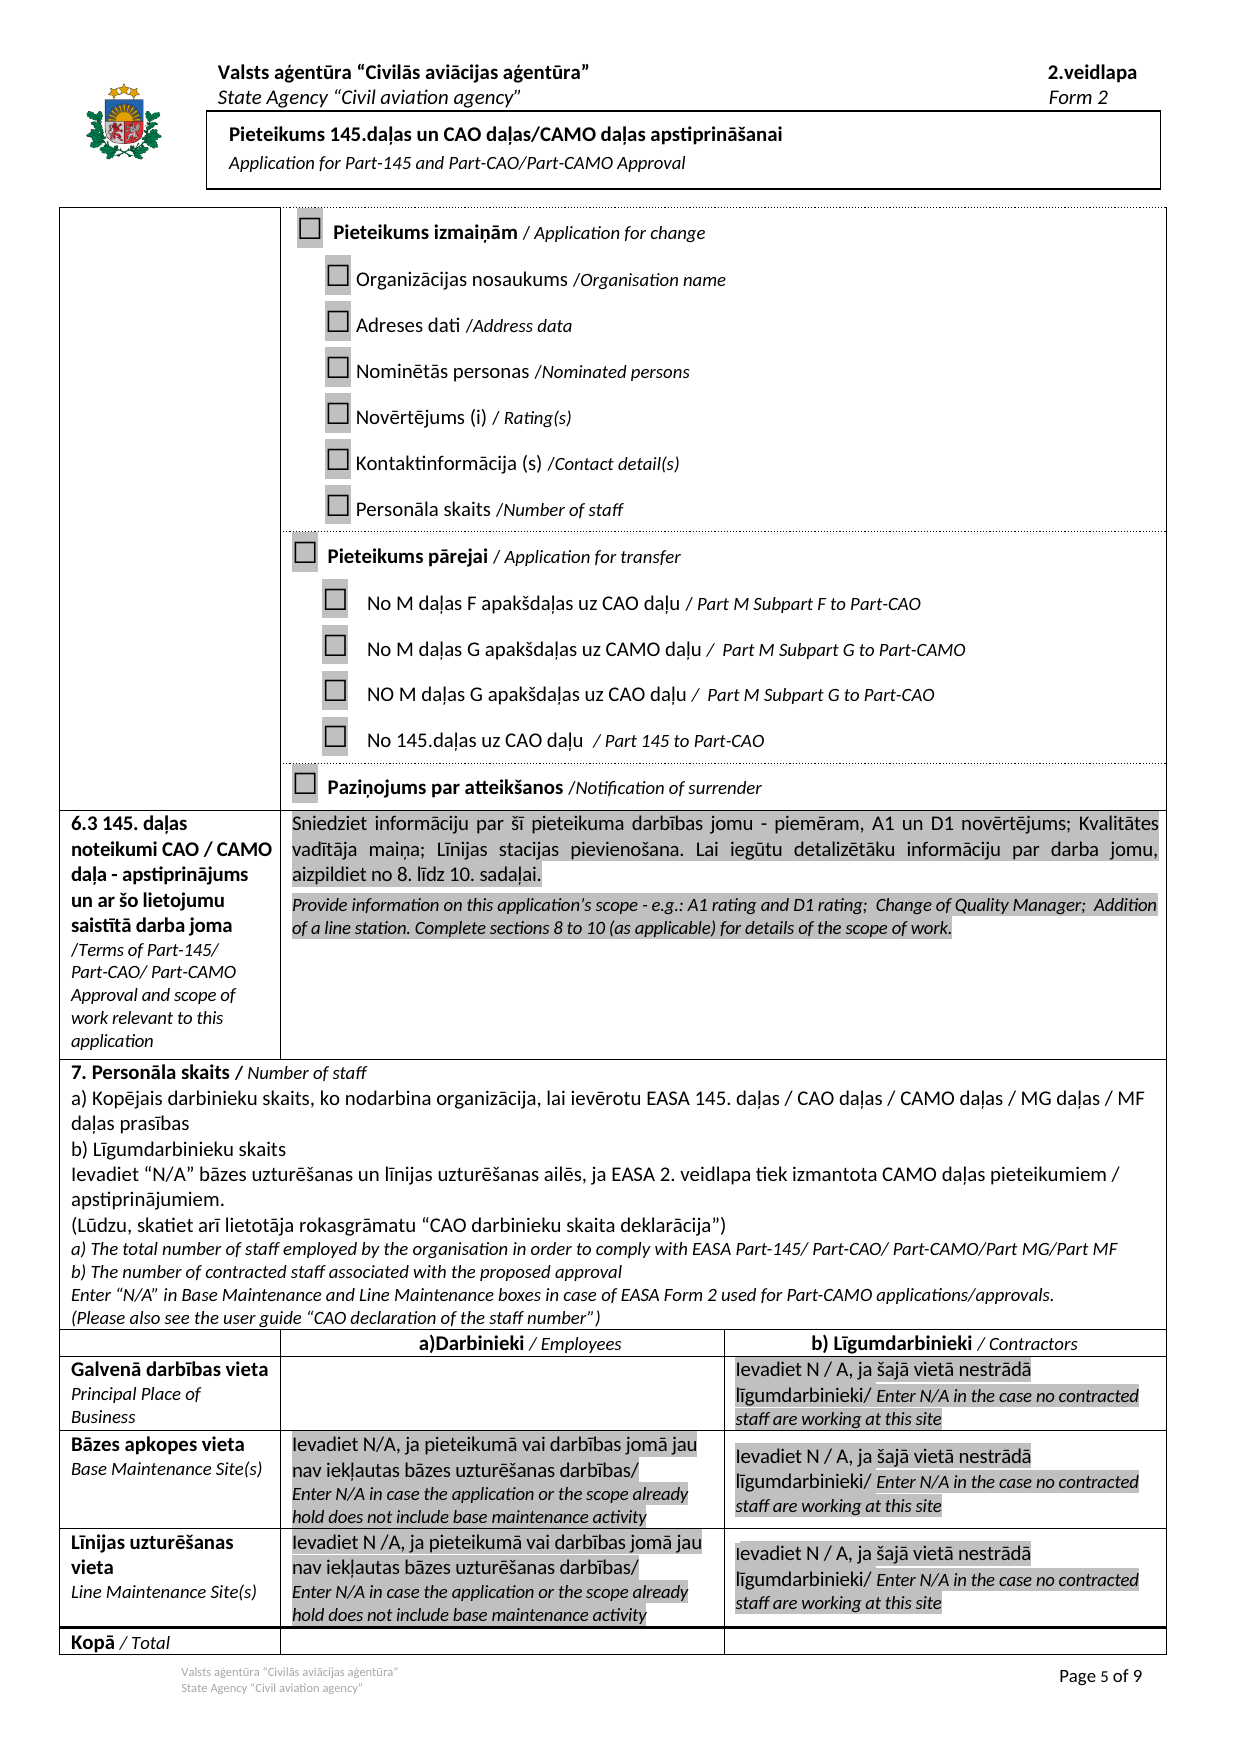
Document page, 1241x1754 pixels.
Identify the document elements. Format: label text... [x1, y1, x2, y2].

picture [70, 76, 165, 169]
table_cell Pieteikums izmaiņām / Application for change [281, 207, 1166, 254]
table_cell b) Līgumdarbinieki / Contractors [725, 1330, 1166, 1356]
table_cell Pieteikums pārejai / Application for transfer [281, 531, 1166, 578]
table_cell [725, 1629, 1166, 1654]
table_cell Sniedziet informāciju par šī pieteikuma darbības jomu - piemēram, A1 un D1 novērtējums; Kvalitātes vadītāja maiņa; Līnijas stacijas pievienošana. Lai iegūtu detalizētāku informāciju par darba jomu, aizpildiet no 8. līdz 10. sadaļai. Provide information on this application’s scope - e.g.: A1 rating and D1 rating; Change of Quality Manager; Addition of a line station. Complete sections 8 to 10 (as applicable) for details of the scope of work. [281, 811, 1166, 1058]
table_cell Ievadiet N /A, ja pieteikumā vai darbības jomā jau nav iekļautas bāzes uzturēšanas darbības/ Enter N/A in case the application or the scope already hold does not include base maintenance activity [281, 1529, 724, 1626]
table_cell No M daļas F apakšdaļas uz CAO daļu / Part M Subpart F to Part-CAO No M daļas G apakšdaļas uz CAMO daļu / Part M Subpart G to Part-CAMO NO M daļas G apakšdaļas uz CAO daļu / Part M Subpart G to Part-CAO No 145.daļas uz CAO daļu / Part 145 to Part-CAO [281, 578, 1166, 763]
table_cell [281, 1629, 724, 1654]
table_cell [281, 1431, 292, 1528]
table_cell Galvenā darbības vieta Principal Place of Business [60, 1357, 280, 1430]
table_cell Ievadiet N / A, ja šajā vietā nestrādā līgumdarbinieki/ Enter N/A in the case no contracted staff are working at this site [725, 1529, 1166, 1626]
table_cell Paziņojums par atteikšanos /Notification of surrender [281, 763, 1166, 809]
table_cell Bāzes apkopes vieta Base Maintenance Site(s) [60, 1431, 280, 1528]
table_cell 6.3 145. daļas noteikumi CAO / CAMO daļa - apstiprinājums un ar šo lietojumu saistītā darba joma /Terms of Part-145/ Part-CAO/ Part-CAMO Approval and scope of work relevant to this application [60, 811, 280, 1058]
table_cell Ievadiet N / A, ja šajā vietā nestrādā līgumdarbinieki/ Enter N/A in the case no contracted staff are working at this site [725, 1357, 1166, 1430]
table_cell Ievadiet N / A, ja šajā vietā nestrādā līgumdarbinieki/ Enter N/A in the case no contracted staff are working at this site [725, 1431, 1166, 1528]
table_cell Kopā / Total [60, 1629, 280, 1654]
table_cell [281, 1357, 724, 1430]
table_cell Līnijas uzturēšanas vieta Line Maintenance Site(s) [60, 1529, 280, 1626]
table_cell 7. Personāla skaits / Number of staff a) Kopējais darbinieku skaits, ko nodarbina organizācija, lai ievērotu EASA 145. daļas / CAO daļas / CAMO daļas / MG daļas / MF daļas prasības b) Līgumdarbinieku skaits Ievadiet “N/A” bāzes uzturēšanas un līnijas uzturēšanas ailēs, ja EASA 2. veidlapa tiek izmantota CAMO daļas pieteikumiem / apstiprinājumiem. (Lūdzu, skatiet arī lietotāja rokasgrāmatu “CAO darbinieku skaita deklarācija”) a) The total number of staff employed by the organisation in order to comply with EASA Part-145/ Part-CAO/ Part-CAMO/Part MG/Part MF b) The number of contracted staff associated with the proposed approval Enter “N/A” in Base Maintenance and Line Maintenance boxes in case of EASA Form 2 used for Part-CAMO applications/approvals. (Please also see the user guide “CAO declaration of the staff number”) [60, 1060, 1166, 1329]
table_cell [60, 1330, 280, 1356]
table_cell a)Darbinieki / Employees [281, 1330, 724, 1356]
